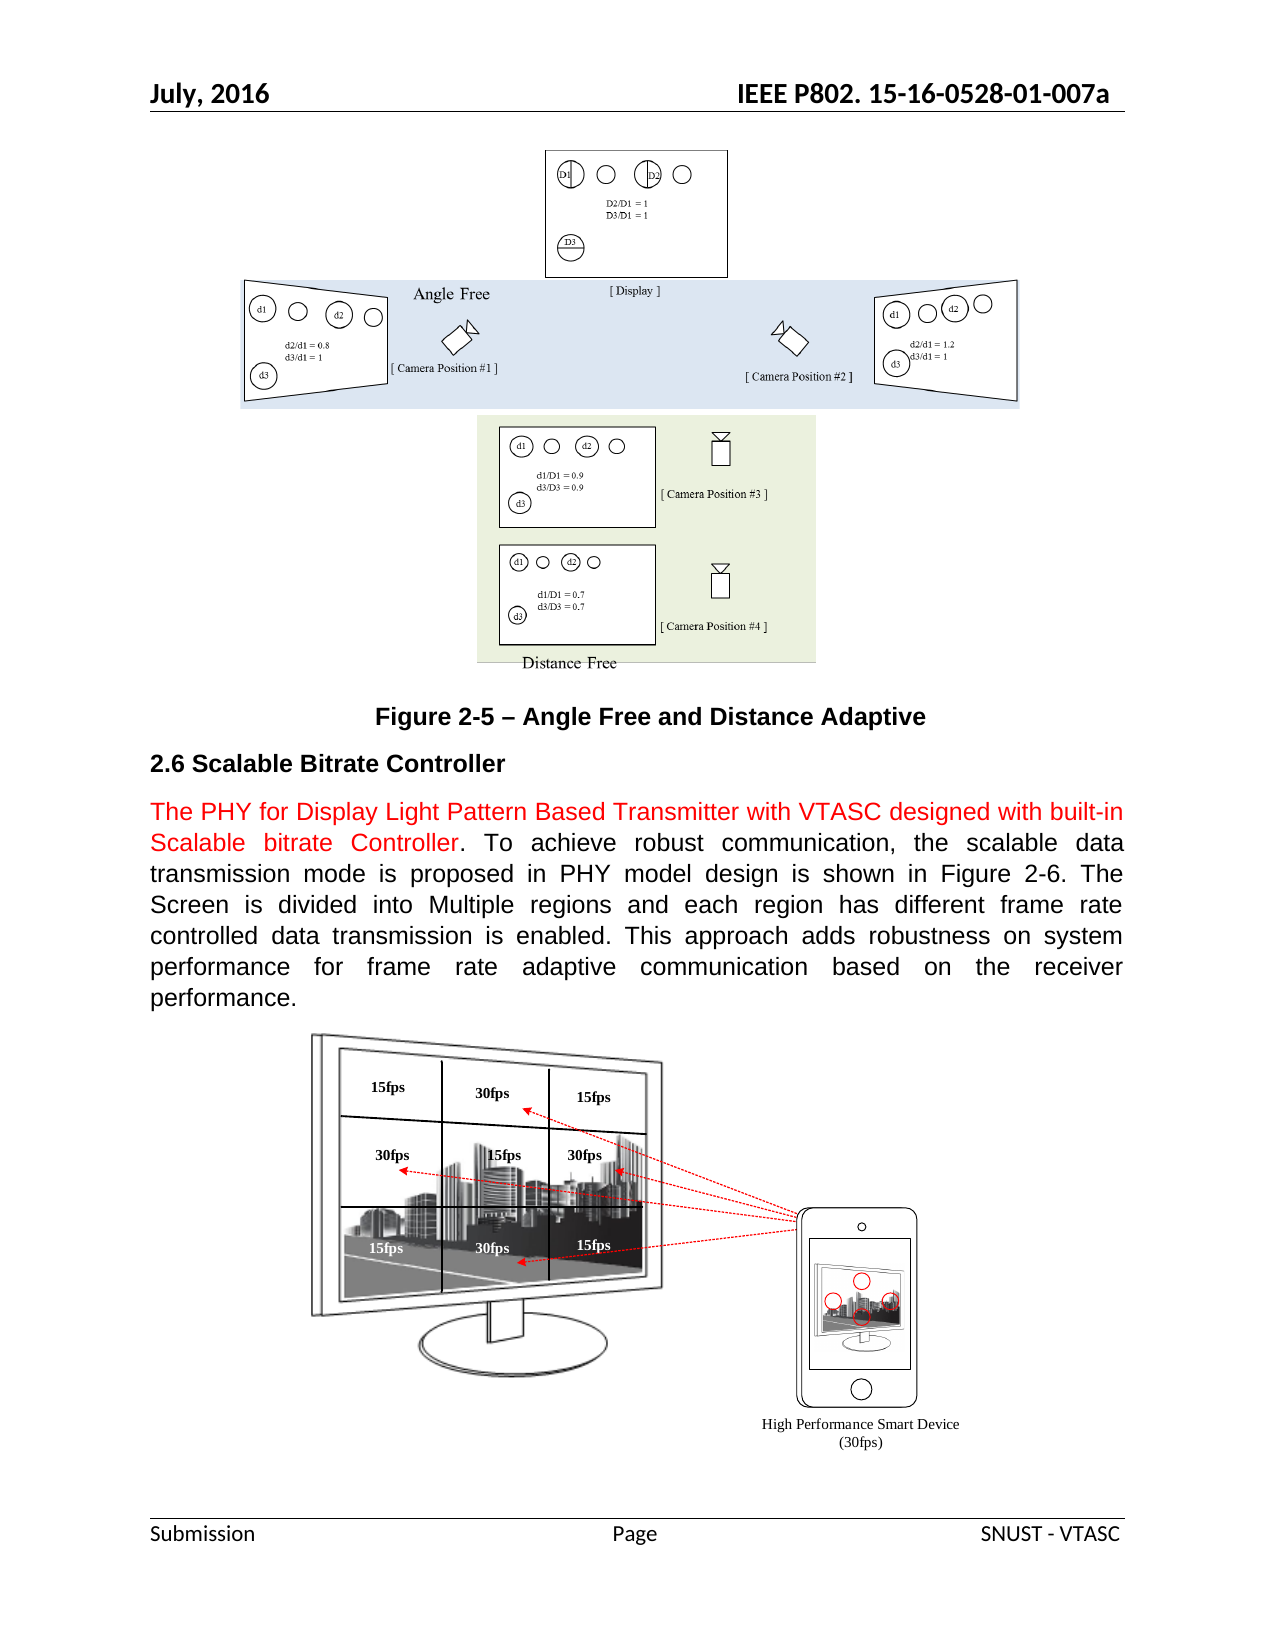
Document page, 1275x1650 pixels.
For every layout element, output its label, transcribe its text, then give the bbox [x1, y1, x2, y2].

text The PHY for Display Light Pattern Based Transmitter with VTASC designed with built-in Scalable bitrate Controller. To achieve robust communication, the scalable data transmission mode is proposed in PHY model design is shown in Figure 2-6. The Screen is divided into Multiple regions and each region has different frame rate controlled data transmission is enabled. This approach adds robustness on system performance for frame rate adaptive communication based on the receiver performance. [150, 797, 1125, 1012]
text Figure 2-5 – Angle Free and Distance Adaptive [300, 702, 1125, 731]
text 2.6 Scalable Bitrate Controller [150, 749, 1125, 778]
picture [240, 150, 1020, 683]
